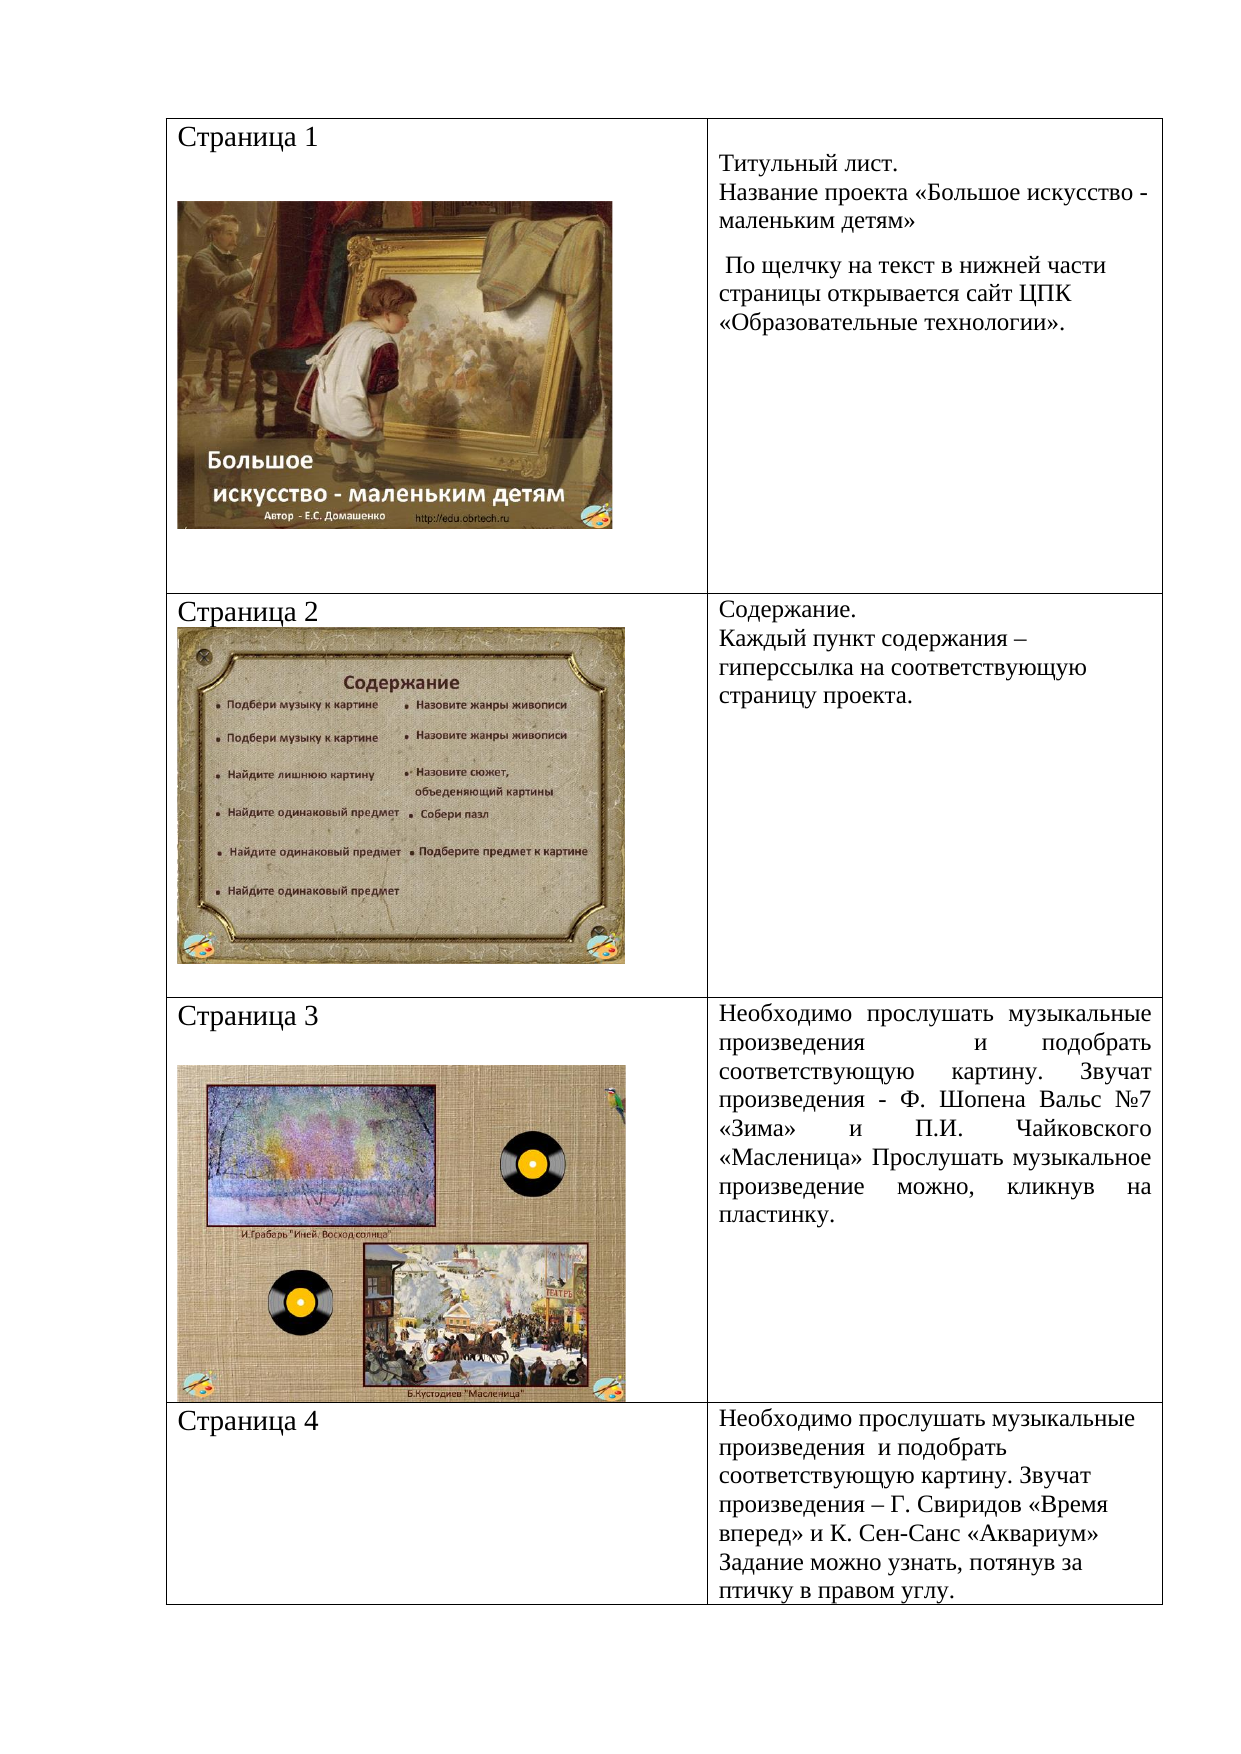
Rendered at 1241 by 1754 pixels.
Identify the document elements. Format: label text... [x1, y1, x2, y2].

table_cell Страница 2 [167, 594, 707, 997]
table_cell Необходимо прослушать музыкальные произведения и подобрать соответствующую картину. Звучат произведения - Ф. Шопена Вальс №7 «Зима» и П.И. Чайковского «Масленица» Прослушать музыкальное произведение можно, кликнув на пластинку. [708, 998, 1162, 1402]
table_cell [708, 1403, 1162, 1604]
picture [177, 201, 613, 529]
table_header Титульный лист. Название проекта «Большое искусство - маленьким детям» По щелчку на текст в нижней части страницы открывается сайт ЦПК «Образовательные технологии». [708, 119, 1162, 593]
table_cell Страница 3 [167, 998, 707, 1402]
picture [177, 627, 625, 964]
picture [177, 1065, 626, 1402]
table_header Страница 1 [167, 119, 707, 593]
table_cell Содержание. Каждый пункт содержания – гиперссылка на соответствующую страницу проекта. [708, 594, 1162, 997]
table_cell Страница 4 [167, 1403, 707, 1604]
